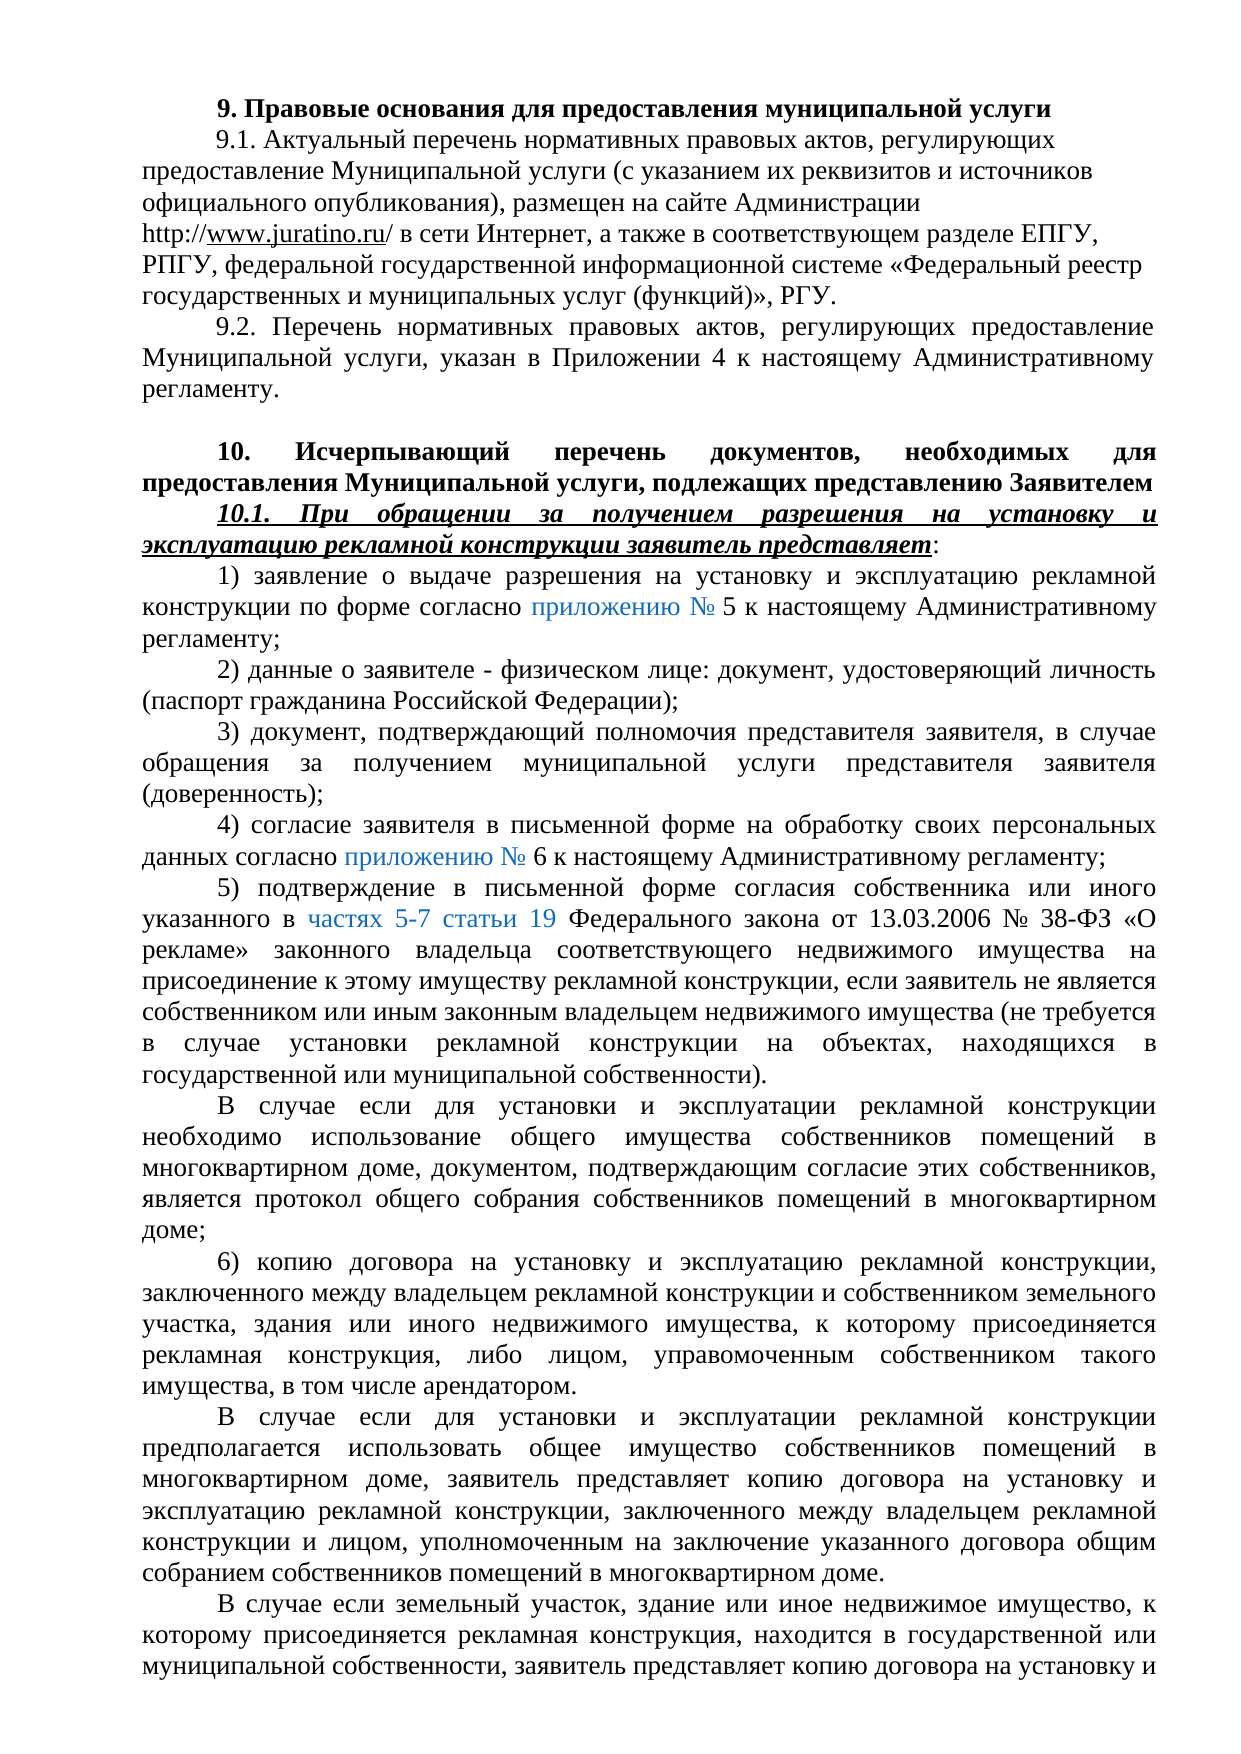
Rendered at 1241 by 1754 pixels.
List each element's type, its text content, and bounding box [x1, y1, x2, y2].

text 4) согласие заявителя в письменной форме на обработку своих персональных данных согласно приложению № 6 к настоящему Административному регламенту; [142, 808, 1157, 871]
text 9.1. Актуальный перечень нормативных правовых актов, регулирующих предоставление Муниципальной услуги (с указанием их реквизитов и источников официального опубликования), размещен на сайте Администрации http://www.juratino.ru/ в сети Интернет, а также в соответствующем разделе ЕПГУ, РПГУ, федеральной государственной информационной системе «Федеральный реестр государственных и муниципальных услуг (функций)», РГУ. [142, 123, 1157, 310]
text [142, 1587, 1157, 1681]
text 9. Правовые основания для предоставления муниципальной услуги [142, 92, 1157, 123]
text 2) данные о заявителе - физическом лице: документ, удостоверяющий личность (паспорт гражданина Российской Федерации); [142, 653, 1157, 715]
text 6) копию договора на установку и эксплуатацию рекламной конструкции, заключенного между владельцем рекламной конструкции и собственником земельного участка, здания или иного недвижимого имущества, к которому присоединяется рекламная конструкция, либо лицом, управомоченным собственником такого имущества, в том числе арендатором. [142, 1244, 1157, 1400]
text 3) документ, подтверждающий полномочия представителя заявителя, в случае обращения за получением муниципальной услуги представителя заявителя (доверенность); [142, 715, 1157, 808]
text 10. Исчерпывающий перечень документов, необходимых для предоставления Муниципальной услуги, подлежащих представлению Заявителем [142, 435, 1157, 497]
text В случае если для установки и эксплуатации рекламной конструкции предполагается использовать общее имущество собственников помещений в многоквартирном доме, заявитель представляет копию договора на установку и эксплуатацию рекламной конструкции, заключенного между владельцем рекламной конструкции и лицом, уполномоченным на заключение указанного договора общим собранием собственников помещений в многоквартирном доме. [142, 1400, 1157, 1587]
text 9.2. Перечень нормативных правовых актов, регулирующих предоставление Муниципальной услуги, указан в Приложении 4 к настоящему Административному регламенту. [142, 310, 1155, 404]
text 1) заявление о выдаче разрешения на установку и эксплуатацию рекламной конструкции по форме согласно приложению № 5 к настоящему Административному регламенту; [142, 559, 1157, 653]
text 5) подтверждение в письменной форме согласия собственника или иного указанного в частях 5-7 статьи 19 Федерального закона от 13.03.2006 № 38-ФЗ «О рекламе» законного владельца соответствующего недвижимого имущества на присоединение к этому имуществу рекламной конструкции, если заявитель не является собственником или иным законным владельцем недвижимого имущества (не требуется в случае установки рекламной конструкции на объектах, находящихся в государственной или муниципальной собственности). [142, 871, 1157, 1089]
text В случае если для установки и эксплуатации рекламной конструкции необходимо использование общего имущества собственников помещений в многоквартирном доме, документом, подтверждающим согласие этих собственников, является протокол общего собрания собственников помещений в многоквартирном доме; [142, 1089, 1157, 1244]
text 10.1. При обращении за получением разрешения на установку и эксплуатацию рекламной конструкции заявитель представляет: [142, 497, 1157, 559]
